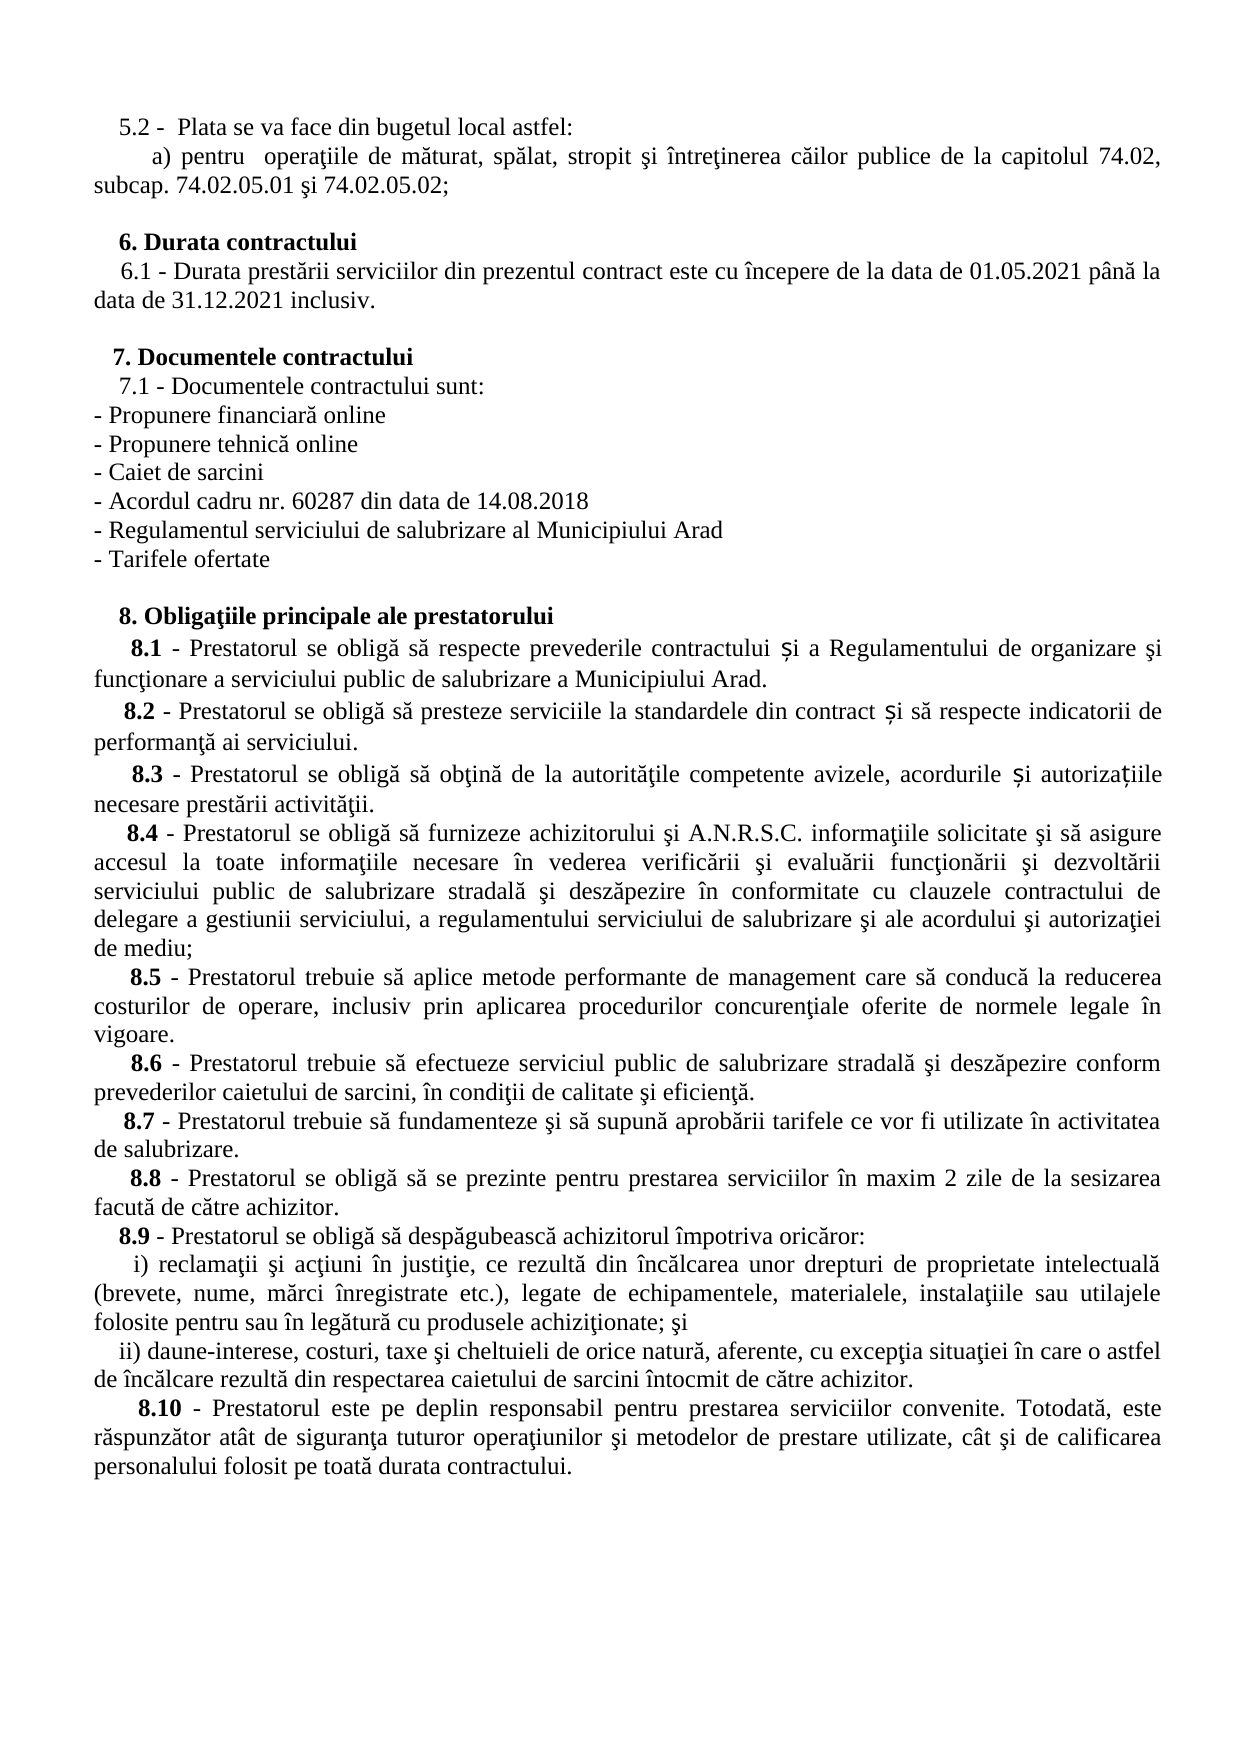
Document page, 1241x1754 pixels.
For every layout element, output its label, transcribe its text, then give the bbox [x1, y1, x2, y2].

text - Propunere tehnică online [94, 429, 1162, 457]
text - Regulamentul serviciului de salubrizare al Municipiului Arad [94, 515, 1162, 544]
text a) pentru operaţiile de măturat, spălat, stropit şi întreţinerea căilor publice de la capitolul 74.02, subcap. 74.02.05.01 şi 74.02.05.02; [94, 141, 1162, 199]
text 8.3 - Prestatorul se obligă să obţină de la autorităţile competente avizele, acordurile și autorizațiile necesare prestării activităţii. [94, 756, 1162, 818]
text 7. Documentele contractului [94, 342, 1162, 371]
text 8.4 - Prestatorul se obligă să furnizeze achizitorului şi A.N.R.S.C. informaţiile solicitate şi să asigure accesul la toate informaţiile necesare în vederea verificării şi evaluării funcţionării şi dezvoltării serviciului public de salubrizare stradală şi deszăpezire în conformitate cu clauzele contractului de delegare a gestiunii serviciului, a regulamentului serviciului de salubrizare şi ale acordului şi autorizaţiei de mediu; [94, 818, 1162, 962]
text 8.8 - Prestatorul se obligă să se prezinte pentru prestarea serviciilor în maxim 2 zile de la sesizarea facută de către achizitor. [94, 1163, 1162, 1221]
text 5.2 - Plata se va face din bugetul local astfel: [94, 112, 1162, 141]
text 8.6 - Prestatorul trebuie să efectueze serviciul public de salubrizare stradală şi deszăpezire conform prevederilor caietului de sarcini, în condiţii de calitate şi eficienţă. [94, 1048, 1162, 1106]
text 8. Obligaţiile principale ale prestatorului [94, 601, 1162, 630]
text - Acordul cadru nr. 60287 din data de 14.08.2018 [94, 486, 1162, 515]
text i) reclamaţii şi acţiuni în justiţie, ce rezultă din încălcarea unor drepturi de proprietate intelectuală (brevete, nume, mărci înregistrate etc.), legate de echipamentele, materialele, instalaţiile sau utilajele folosite pentru sau în legătură cu produsele achiziţionate; şi [94, 1249, 1162, 1336]
text 8.9 - Prestatorul se obligă să despăgubească achizitorul împotriva oricăror: [94, 1221, 1162, 1249]
text ii) daune-interese, costuri, taxe şi cheltuieli de orice natură, aferente, cu excepţia situaţiei în care o astfel de încălcare rezultă din respectarea caietului de sarcini întocmit de către achizitor. [94, 1336, 1162, 1393]
text 6. Durata contractului [94, 227, 1162, 256]
text 8.2 - Prestatorul se obligă să presteze serviciile la standardele din contract și să respecte indicatorii de performanţă ai serviciului. [94, 693, 1162, 756]
text - Tarifele ofertate [94, 544, 1162, 572]
text 6.1 - Durata prestării serviciilor din prezentul contract este cu începere de la data de 01.05.2021 până la data de 31.12.2021 inclusiv. [94, 256, 1162, 314]
text 8.7 - Prestatorul trebuie să fundamenteze şi să supună aprobării tarifele ce vor fi utilizate în activitatea de salubrizare. [94, 1106, 1162, 1163]
text 8.1 - Prestatorul se obligă să respecte prevederile contractului și a Regulamentului de organizare şi funcţionare a serviciului public de salubrizare a Municipiului Arad. [94, 630, 1162, 693]
text - Propunere financiară online [94, 400, 1162, 429]
text 8.5 - Prestatorul trebuie să aplice metode performante de management care să conducă la reducerea costurilor de operare, inclusiv prin aplicarea procedurilor concurenţiale oferite de normele legale în vigoare. [94, 962, 1162, 1048]
text 7.1 - Documentele contractului sunt: [94, 371, 1162, 400]
text 8.10 - Prestatorul este pe deplin responsabil pentru prestarea serviciilor convenite. Totodată, este răspunzător atât de siguranţa tuturor operaţiunilor şi metodelor de prestare utilizate, cât şi de calificarea personalului folosit pe toată durata contractului. [94, 1393, 1162, 1479]
text - Caiet de sarcini [94, 457, 1162, 486]
